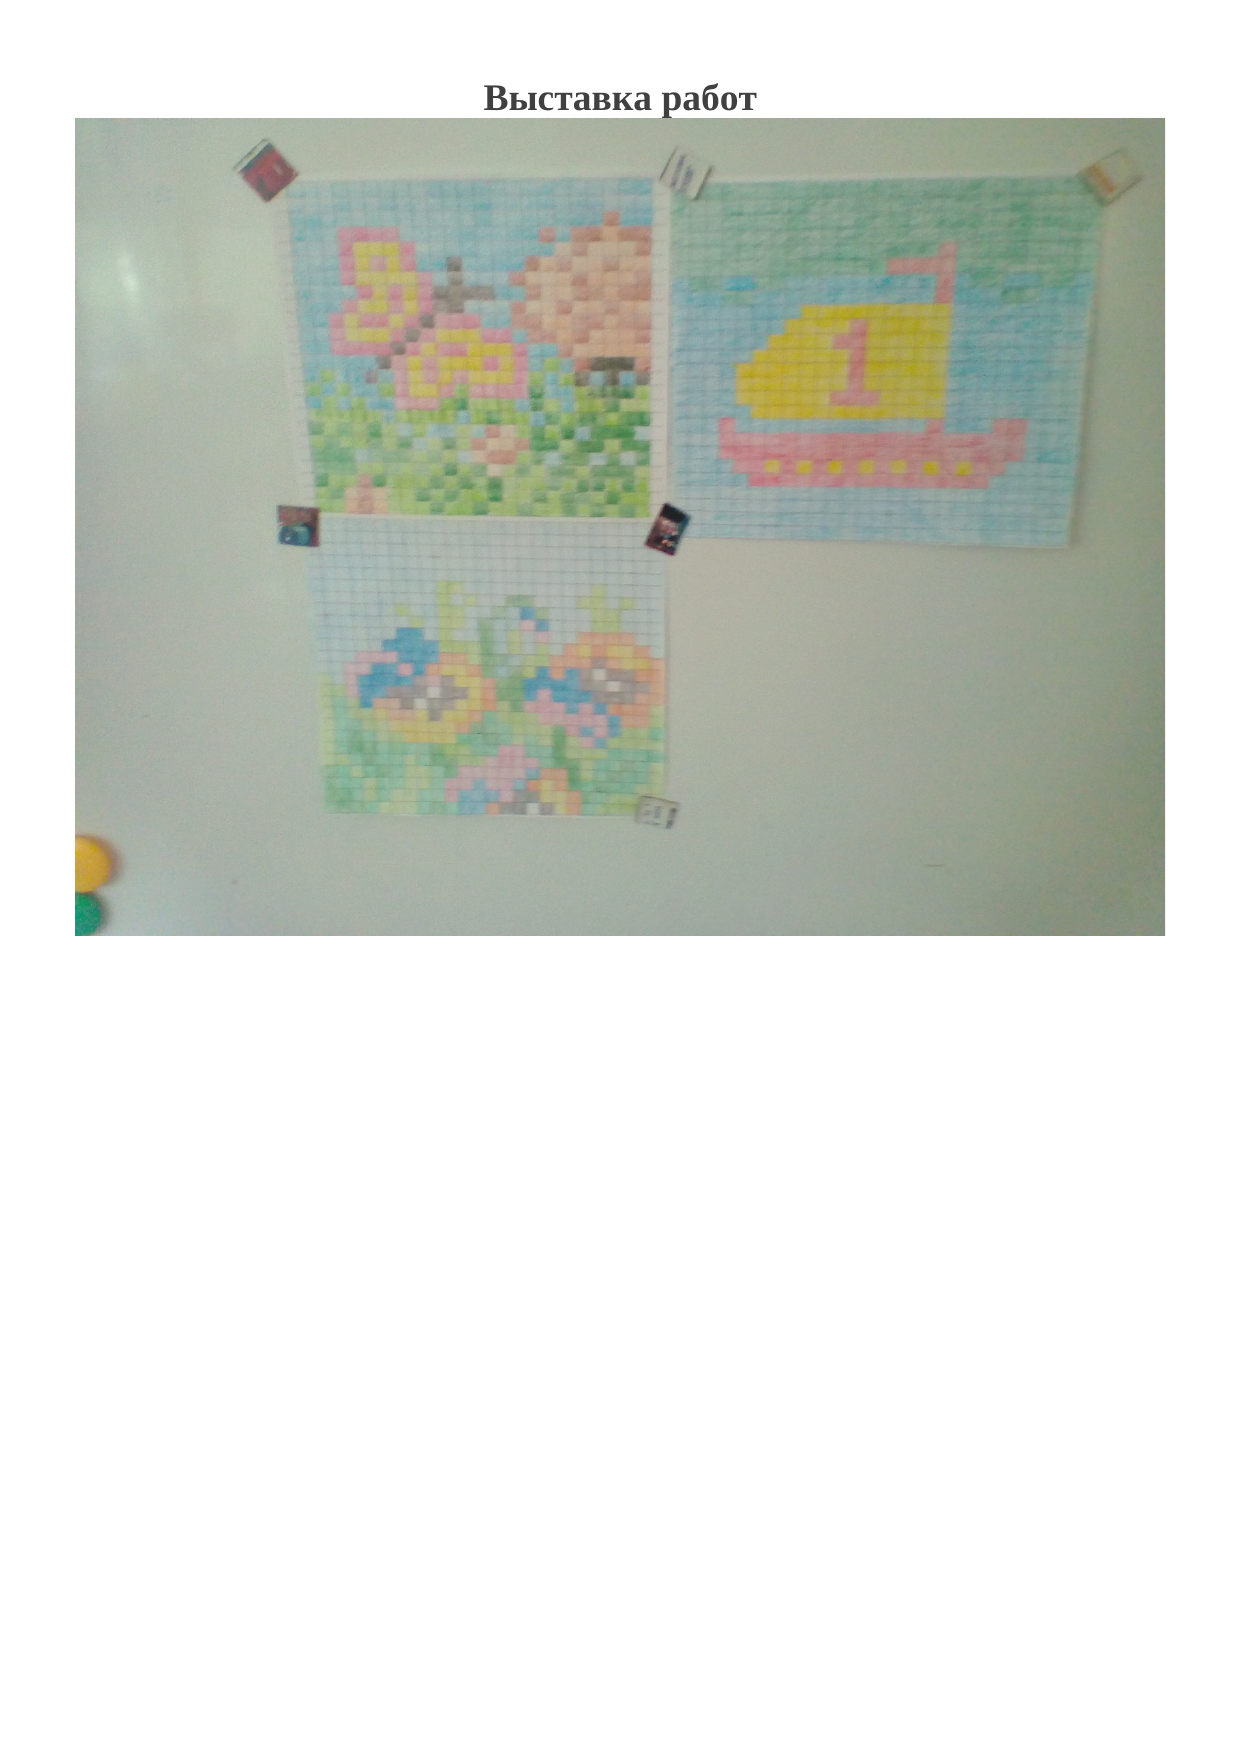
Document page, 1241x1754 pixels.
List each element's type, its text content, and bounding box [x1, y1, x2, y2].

picture [75, 118, 1166, 936]
text Выставка работ [75, 75, 1165, 118]
